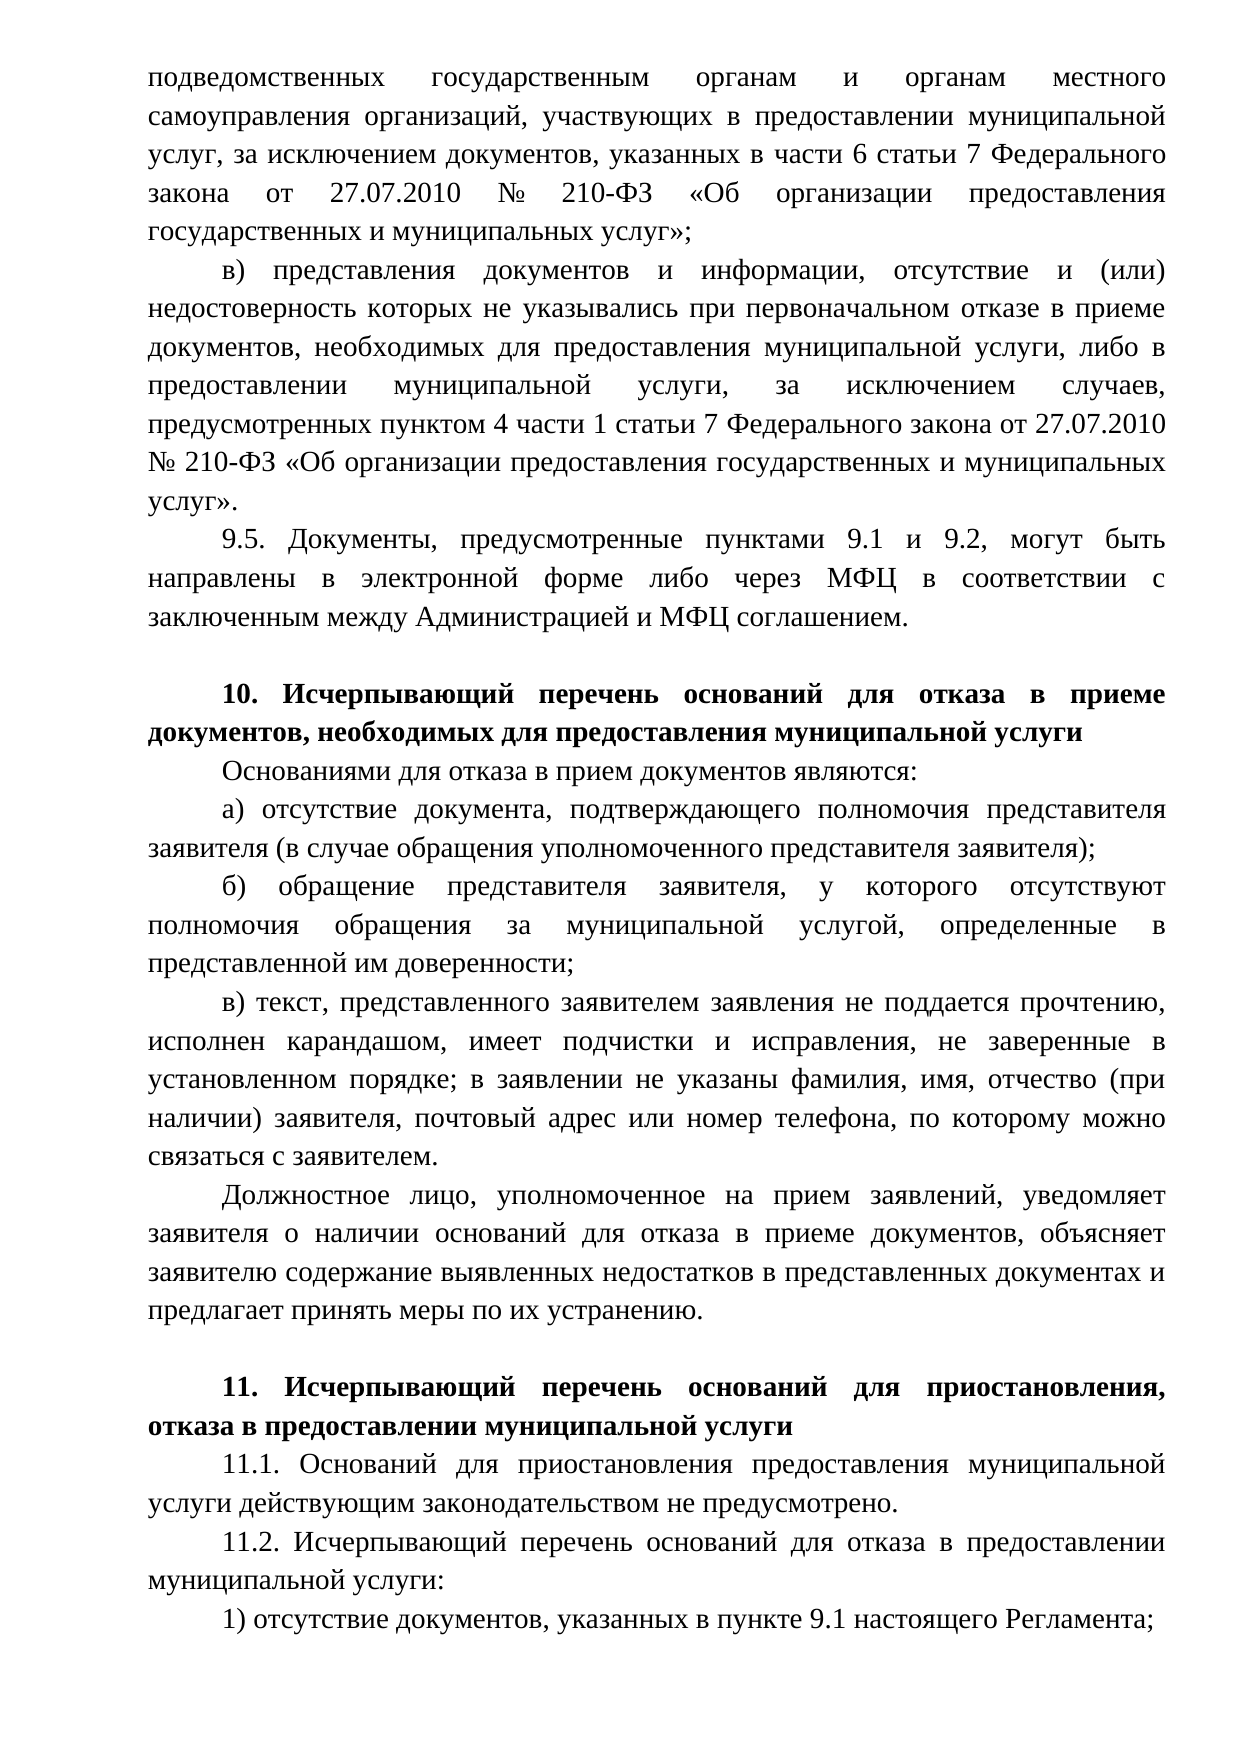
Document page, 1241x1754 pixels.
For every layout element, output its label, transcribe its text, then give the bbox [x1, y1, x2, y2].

text 1) отсутствие документов, указанных в пункте 9.1 настоящего Регламента; [148, 1601, 1167, 1634]
text 9.5. Документы, предусмотренные пунктами 9.1 и 9.2, могут быть направлены в электронной форме либо через МФЦ в соответствии с заключенным между Администрацией и МФЦ соглашением. [148, 522, 1167, 632]
text в) текст, представленного заявителем заявления не поддается прочтению, исполнен карандашом, имеет подчистки и исправления, не заверенные в установленном порядке; в заявлении не указаны фамилия, имя, отчество (при наличии) заявителя, почтовый адрес или номер телефона, по которому можно связаться с заявителем. [148, 984, 1167, 1172]
text 11. Исчерпывающий перечень оснований для приостановления, отказа в предоставлении муниципальной услуги [148, 1369, 1167, 1442]
text 10. Исчерпывающий перечень оснований для отказа в приеме документов, необходимых для предоставления муниципальной услуги [148, 676, 1167, 748]
text в) представления документов и информации, отсутствие и (или) недостоверность которых не указывались при первоначальном отказе в приеме документов, необходимых для предоставления муниципальной услуги, либо в предоставлении муниципальной услуги, за исключением случаев, предусмотренных пунктом 4 части 1 статьи 7 Федерального закона от 27.07.2010 № 210-ФЗ «Об организации предоставления государственных и муниципальных услуг». [148, 252, 1167, 517]
text а) отсутствие документа, подтверждающего полномочия представителя заявителя (в случае обращения уполномоченного представителя заявителя); [148, 791, 1167, 863]
text 11.2. Исчерпывающий перечень оснований для отказа в предоставлении муниципальной услуги: [148, 1524, 1167, 1596]
text 11.1. Оснований для приостановления предоставления муниципальной услуги действующим законодательством не предусмотрено. [148, 1447, 1167, 1519]
text Должностное лицо, уполномоченное на прием заявлений, уведомляет заявителя о наличии оснований для отказа в приеме документов, объясняет заявителю содержание выявленных недостатков в представленных документах и предлагает принять меры по их устранению. [148, 1177, 1167, 1326]
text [148, 59, 1167, 247]
text б) обращение представителя заявителя, у которого отсутствуют полномочия обращения за муниципальной услугой, определенные в представленной им доверенности; [148, 868, 1167, 979]
text Основаниями для отказа в прием документов являются: [148, 753, 1167, 786]
